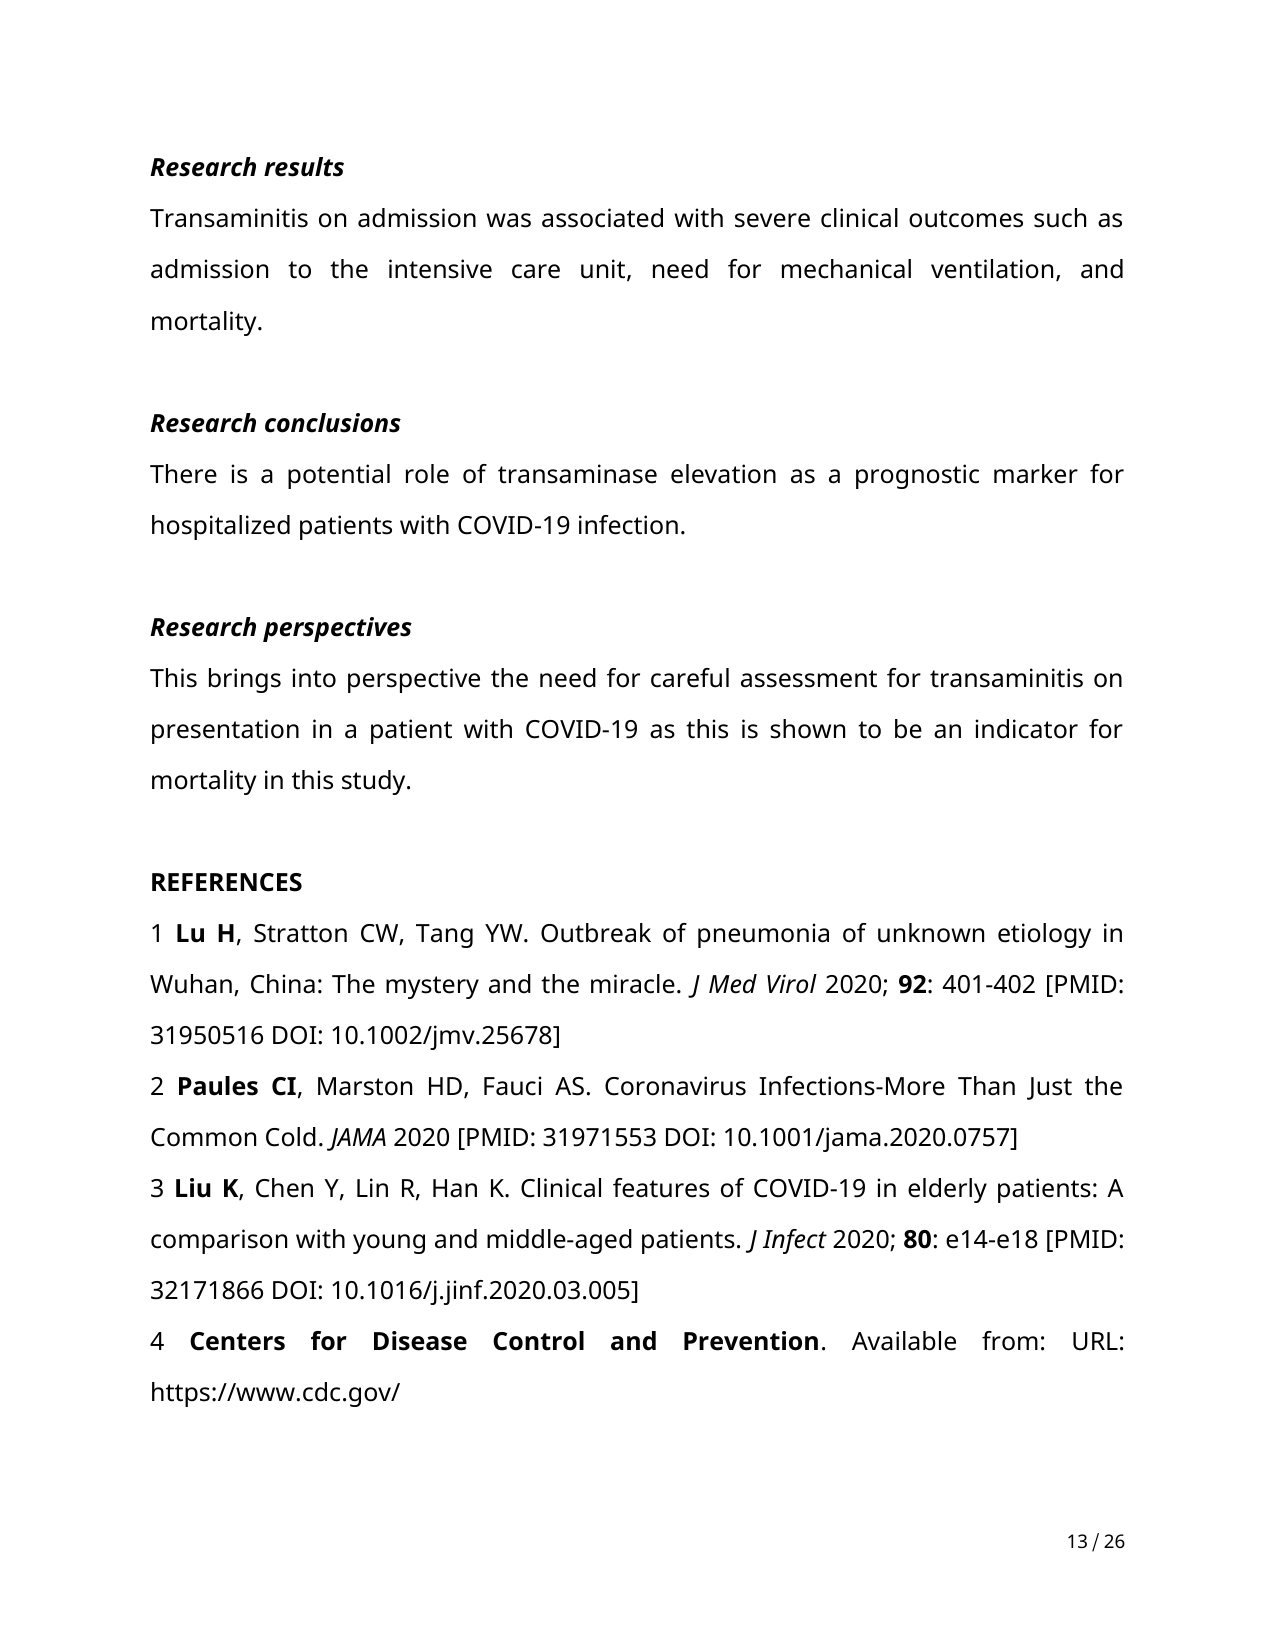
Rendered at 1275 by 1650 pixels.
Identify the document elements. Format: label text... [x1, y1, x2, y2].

text Research perspectives [150, 609, 1125, 643]
text There is a potential role of transaminase elevation as a prognostic marker for hospitalized patients with COVID-19 infection. [150, 456, 1125, 541]
text 2 Paules CI, Marston HD, Fauci AS. Coronavirus Infections-More Than Just the Common Cold. JAMA 2020 [PMID: 31971553 DOI: 10.1001/jama.2020.0757] [150, 1069, 1125, 1154]
text 3 Liu K, Chen Y, Lin R, Han K. Clinical features of COVID-19 in elderly patients: A comparison with young and middle-aged patients. J Infect 2020; 80: e14-e18 [PMID: 32171866 DOI: 10.1016/j.jinf.2020.03.005] [150, 1171, 1125, 1307]
text REFERENCES [150, 864, 1125, 899]
text Research results [150, 150, 1125, 184]
text Research conclusions [150, 405, 1125, 439]
text 4 Centers for Disease Control and Prevention. Available from: URL: https://www.cdc.gov/ [150, 1324, 1125, 1409]
text Transaminitis on admission was associated with severe clinical outcomes such as admission to the intensive care unit, need for mechanical ventilation, and mortality. [150, 201, 1125, 337]
text 1 Lu H, Stratton CW, Tang YW. Outbreak of pneumonia of unknown etiology in Wuhan, China: The mystery and the miracle. J Med Virol 2020; 92: 401-402 [PMID: 31950516 DOI: 10.1002/jmv.25678] [150, 916, 1125, 1052]
text This brings into perspective the need for careful assessment for transaminitis on presentation in a patient with COVID-19 as this is shown to be an indicator for mortality in this study. [150, 660, 1125, 797]
